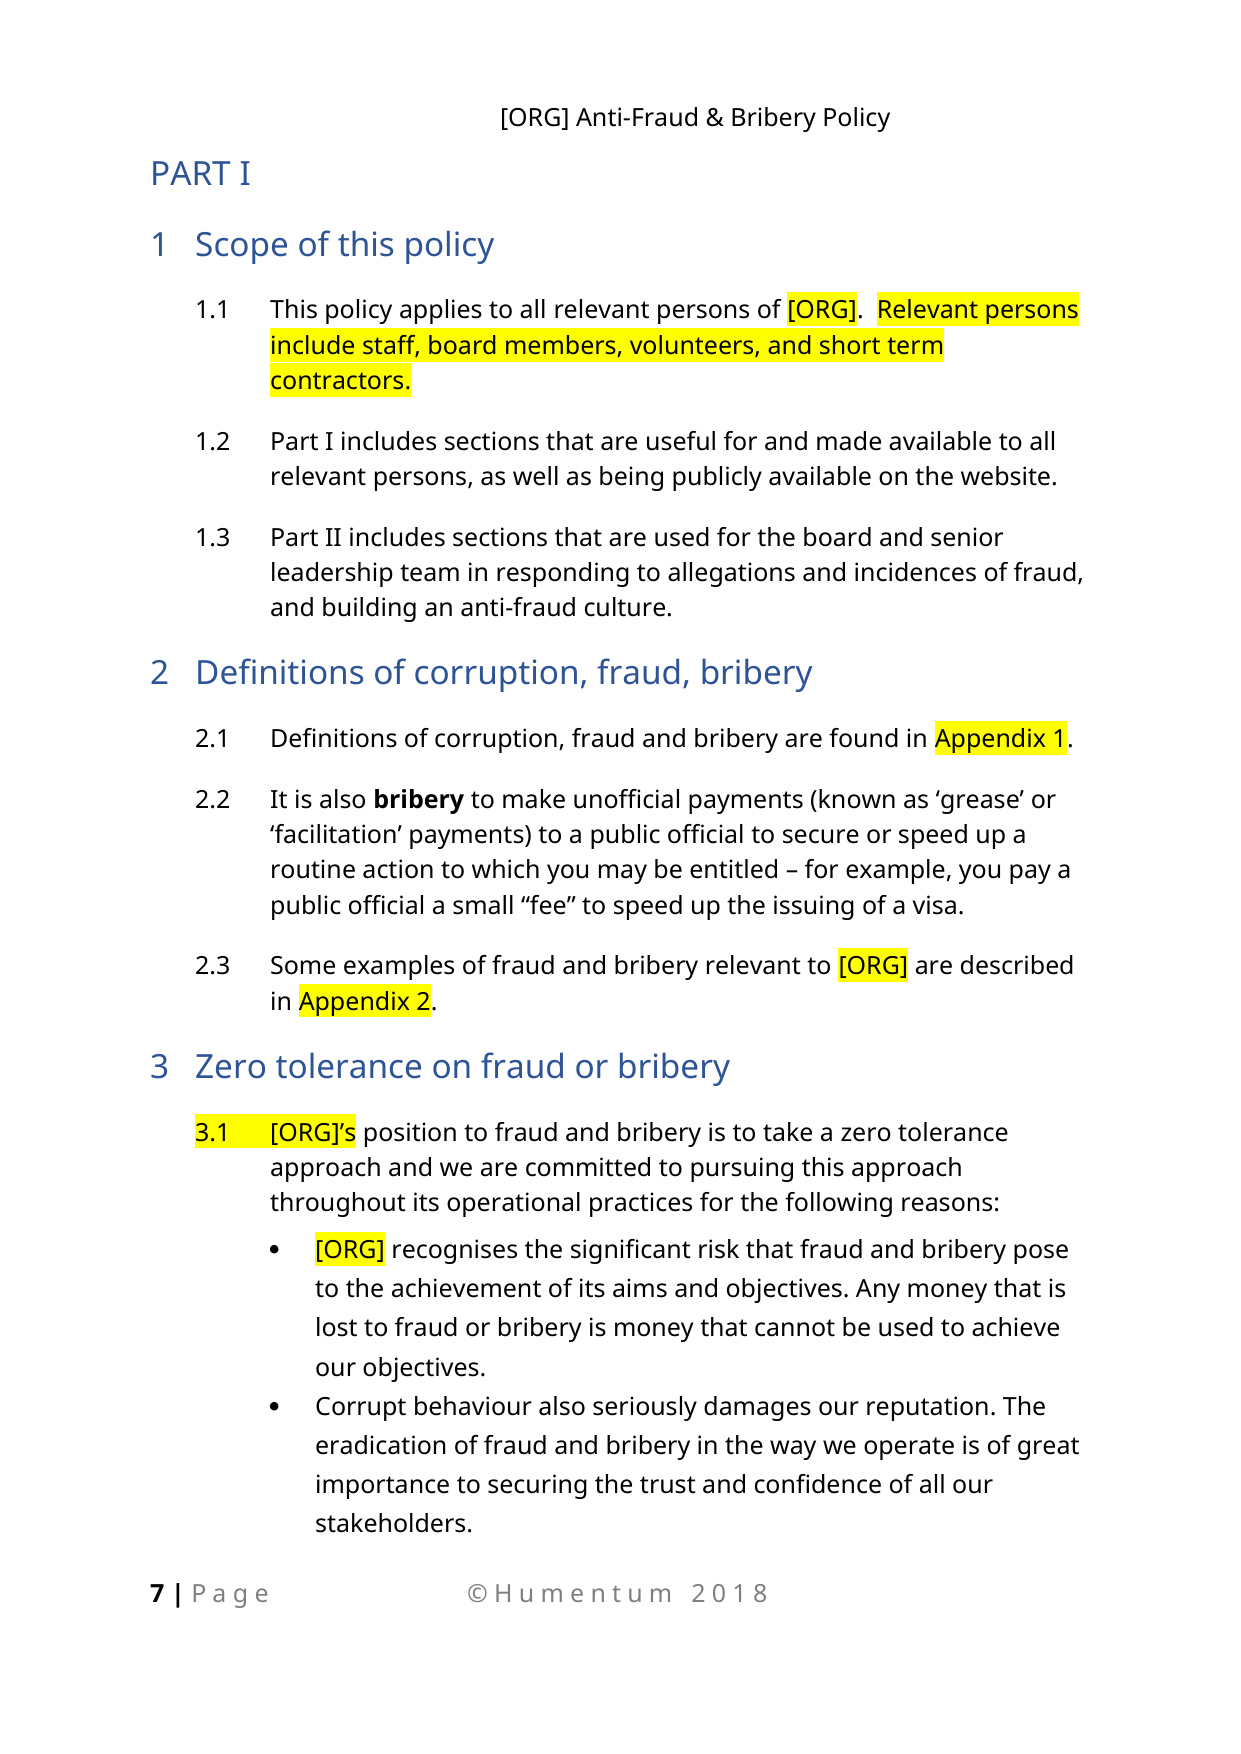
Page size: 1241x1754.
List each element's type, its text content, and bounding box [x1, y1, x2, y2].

text [ORG]’s position to fraud and bribery is to take a zero tolerance approach and we are committed to pursuing this approach throughout its operational practices for the following reasons: [195, 1113, 1090, 1219]
text Some examples of fraud and bribery relevant to [ORG] are described in Appendix 2. [195, 947, 1090, 1017]
text Zero tolerance on fraud or bribery [150, 1042, 1090, 1088]
text Part II includes sections that are used for the board and senior leadership team in responding to allegations and incidences of fraud, and building an anti-fraud culture. [195, 518, 1090, 624]
text Corrupt behaviour also seriously damages our reputation. The eradication of fraud and bribery in the way we operate is of great importance to securing the trust and confidence of all our stakeholders. [270, 1388, 1090, 1540]
text It is also bribery to make unofficial payments (known as ‘grease’ or ‘facilitation’ payments) to a public official to secure or speed up a routine action to which you may be entitled – for example, you pay a public official a small “fee” to speed up the issuing of a visa. [195, 780, 1090, 922]
text Definitions of corruption, fraud, bribery [150, 649, 1090, 694]
text Scope of this policy [150, 220, 1090, 266]
text This policy applies to all relevant persons of [ORG]. Relevant persons include staff, board members, volunteers, and short term contractors. [195, 291, 1090, 397]
subtitle PART I [150, 150, 1090, 195]
text [ORG] recognises the significant risk that fraud and bribery pose to the achievement of its aims and objectives. Any money that is lost to fraud or bribery is money that cannot be used to achieve our objectives. [270, 1232, 1090, 1383]
text Definitions of corruption, fraud and bribery are found in Appendix 1. [195, 719, 1090, 755]
text Part I includes sections that are useful for and made available to all relevant persons, as well as being publicly available on the website. [195, 422, 1090, 493]
